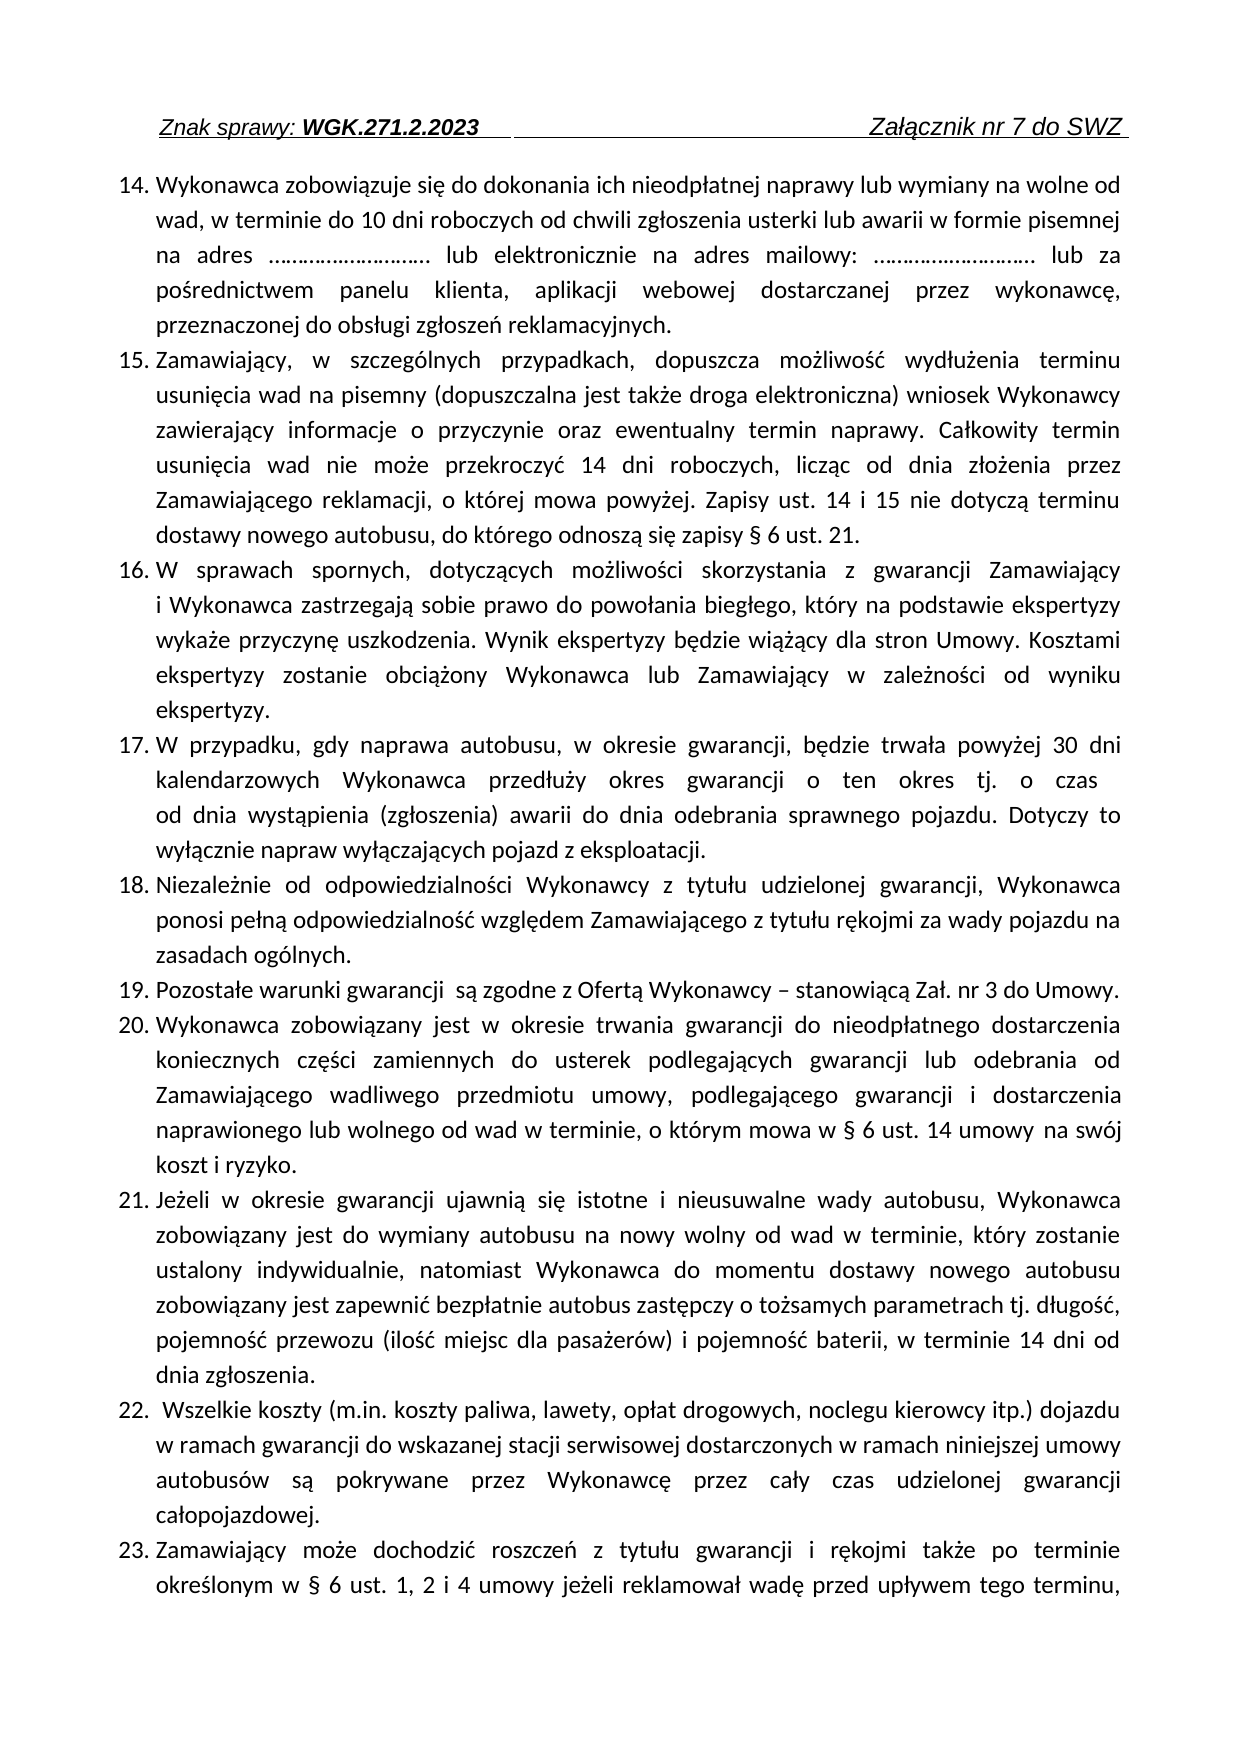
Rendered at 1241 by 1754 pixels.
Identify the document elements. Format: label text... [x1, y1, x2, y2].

list Pozostałe warunki gwarancji są zgodne z Ofertą Wykonawcy – stanowiącą Zał. nr 3 do Umowy. [118, 974, 1122, 1005]
list Jeżeli w okresie gwarancji ujawnią się istotne i nieusuwalne wady autobusu, Wykonawca zobowiązany jest do wymiany autobusu na nowy wolny od wad w terminie, który zostanie ustalony indywidualnie, natomiast Wykonawca do momentu dostawy nowego autobusu zobowiązany jest zapewnić bezpłatnie autobus zastępczy o tożsamych parametrach tj. długość, pojemność przewozu (ilość miejsc dla pasażerów) i pojemność baterii, w terminie 14 dni od dnia zgłoszenia. [118, 1184, 1122, 1390]
list Wszelkie koszty (m.in. koszty paliwa, lawety, opłat drogowych, noclegu kierowcy itp.) dojazdu w ramach gwarancji do wskazanej stacji serwisowej dostarczonych w ramach niniejszej umowy autobusów są pokrywane przez Wykonawcę przez cały czas udzielonej gwarancji całopojazdowej. [118, 1394, 1122, 1530]
list W przypadku, gdy naprawa autobusu, w okresie gwarancji, będzie trwała powyżej 30 dni kalendarzowych Wykonawca przedłuży okres gwarancji o ten okres tj. o czas od dnia wystąpienia (zgłoszenia) awarii do dnia odebrania sprawnego pojazdu. Dotyczy to wyłącznie napraw wyłączających pojazd z eksploatacji. [118, 729, 1122, 865]
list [118, 1534, 1122, 1600]
list W sprawach spornych, dotyczących możliwości skorzystania z gwarancji Zamawiający i Wykonawca zastrzegają sobie prawo do powołania biegłego, który na podstawie ekspertyzy wykaże przyczynę uszkodzenia. Wynik ekspertyzy będzie wiążący dla stron Umowy. Kosztami ekspertyzy zostanie obciążony Wykonawca lub Zamawiający w zależności od wyniku ekspertyzy. [118, 554, 1122, 725]
list Niezależnie od odpowiedzialności Wykonawcy z tytułu udzielonej gwarancji, Wykonawca ponosi pełną odpowiedzialność względem Zamawiającego z tytułu rękojmi za wady pojazdu na zasadach ogólnych. [118, 869, 1122, 970]
list Wykonawca zobowiązuje się do dokonania ich nieodpłatnej naprawy lub wymiany na wolne od wad, w terminie do 10 dni roboczych od chwili zgłoszenia usterki lub awarii w formie pisemnej na adres ………….…………… lub elektronicznie na adres mailowy: ………….…………… lub za pośrednictwem panelu klienta, aplikacji webowej dostarczanej przez wykonawcę, przeznaczonej do obsługi zgłoszeń reklamacyjnych. [118, 169, 1122, 340]
list Zamawiający, w szczególnych przypadkach, dopuszcza możliwość wydłużenia terminu usunięcia wad na pisemny (dopuszczalna jest także droga elektroniczna) wniosek Wykonawcy zawierający informacje o przyczynie oraz ewentualny termin naprawy. Całkowity termin usunięcia wad nie może przekroczyć 14 dni roboczych, licząc od dnia złożenia przez Zamawiającego reklamacji, o której mowa powyżej. Zapisy ust. 14 i 15 nie dotyczą terminu dostawy nowego autobusu, do którego odnoszą się zapisy § 6 ust. 21. [118, 344, 1122, 550]
list Wykonawca zobowiązany jest w okresie trwania gwarancji do nieodpłatnego dostarczenia koniecznych części zamiennych do usterek podlegających gwarancji lub odebrania od Zamawiającego wadliwego przedmiotu umowy, podlegającego gwarancji i dostarczenia naprawionego lub wolnego od wad w terminie, o którym mowa w § 6 ust. 14 umowy na swój koszt i ryzyko. [118, 1009, 1122, 1180]
